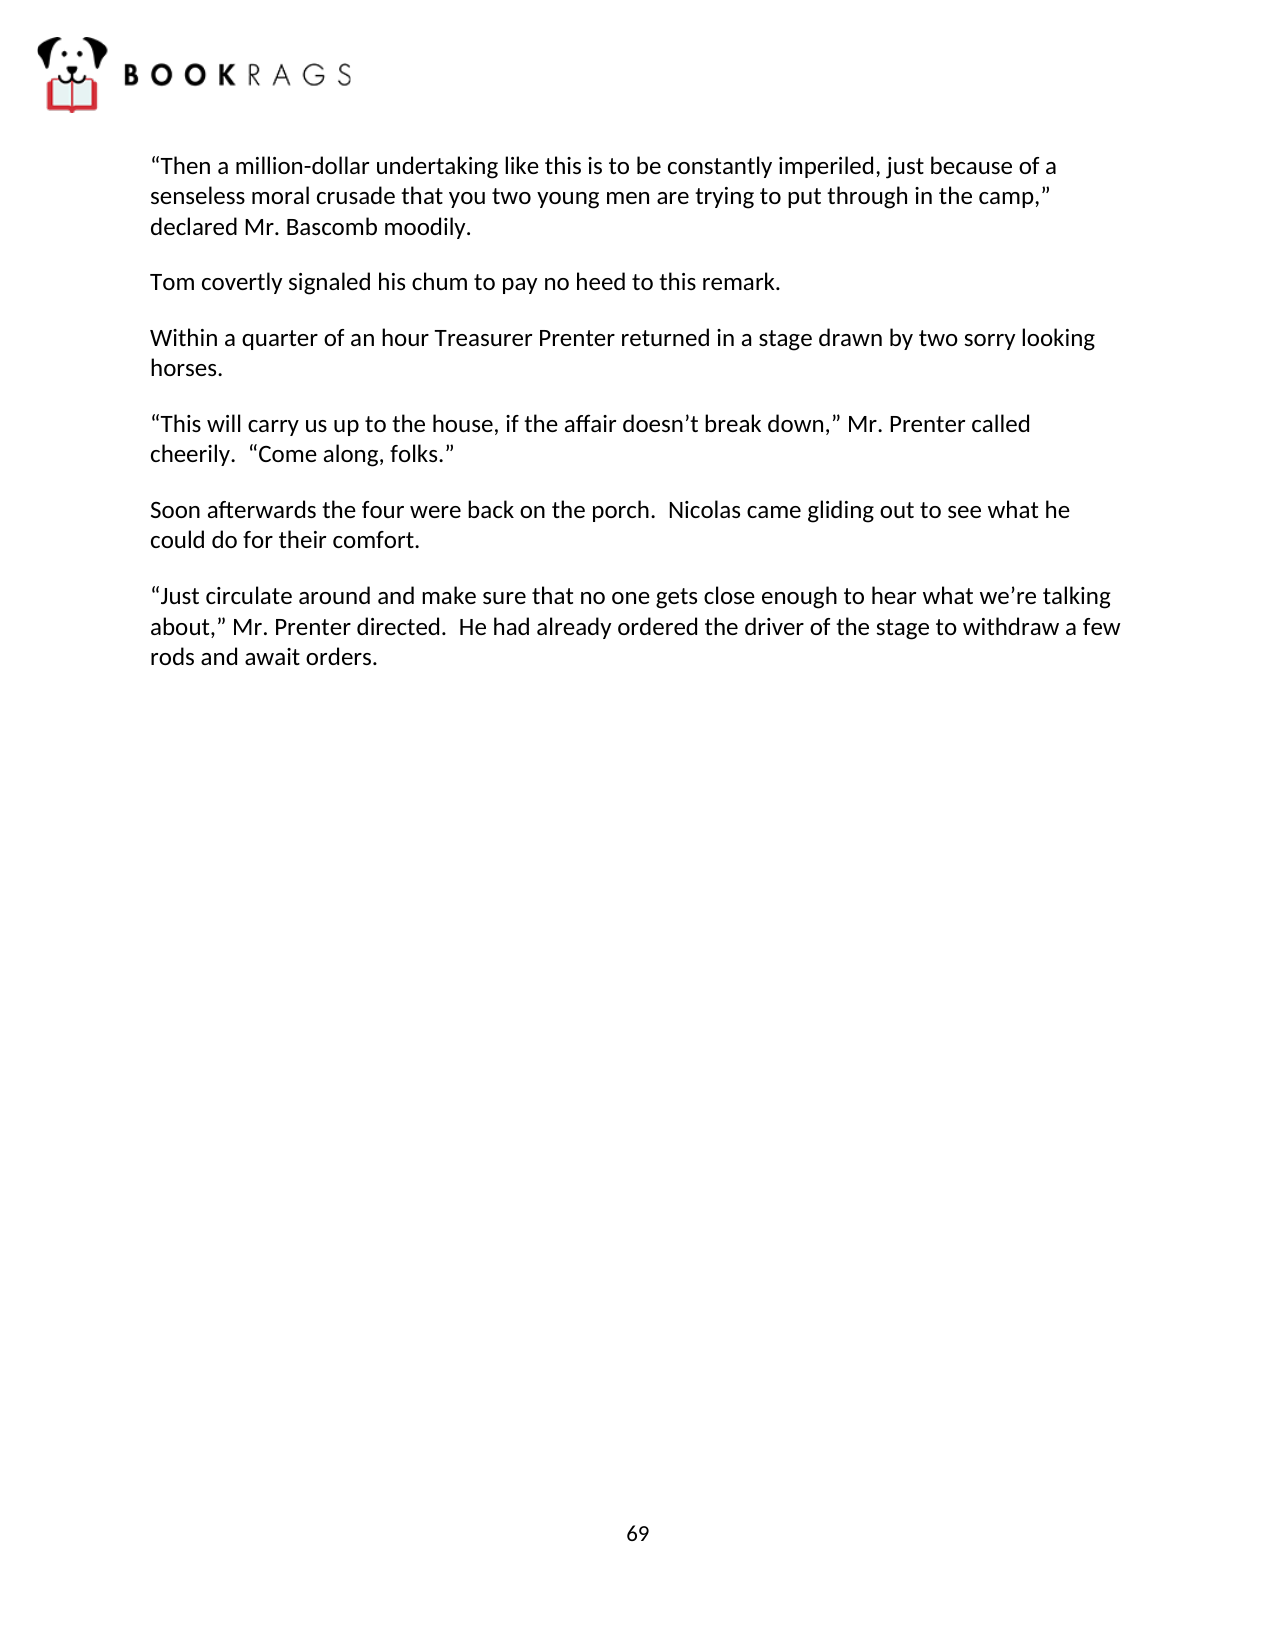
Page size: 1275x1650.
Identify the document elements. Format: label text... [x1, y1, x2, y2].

text “Just circulate around and make sure that no one gets close enough to hear what we’re talking about,” Mr. Prenter directed. He had already ordered the driver of the stage to withdraw a few rods and await orders. [150, 580, 1125, 672]
picture [37, 37, 351, 113]
text Within a quarter of an hour Treasurer Prenter returned in a stage drawn by two sorry looking horses. [150, 322, 1125, 383]
text “This will carry us up to the house, if the affair doesn’t break down,” Mr. Prenter called cheerily. “Come along, folks.” [150, 408, 1125, 469]
text Soon afterwards the four were back on the porch. Nicolas came gliding out to see what he could do for their comfort. [150, 494, 1125, 555]
text Tom covertly signaled his chum to pay no heed to this remark. [150, 267, 1125, 297]
text “Then a million-dollar undertaking like this is to be constantly imperiled, just because of a senseless moral crusade that you two young men are trying to put through in the camp,” declared Mr. Bascomb moodily. [150, 150, 1125, 242]
